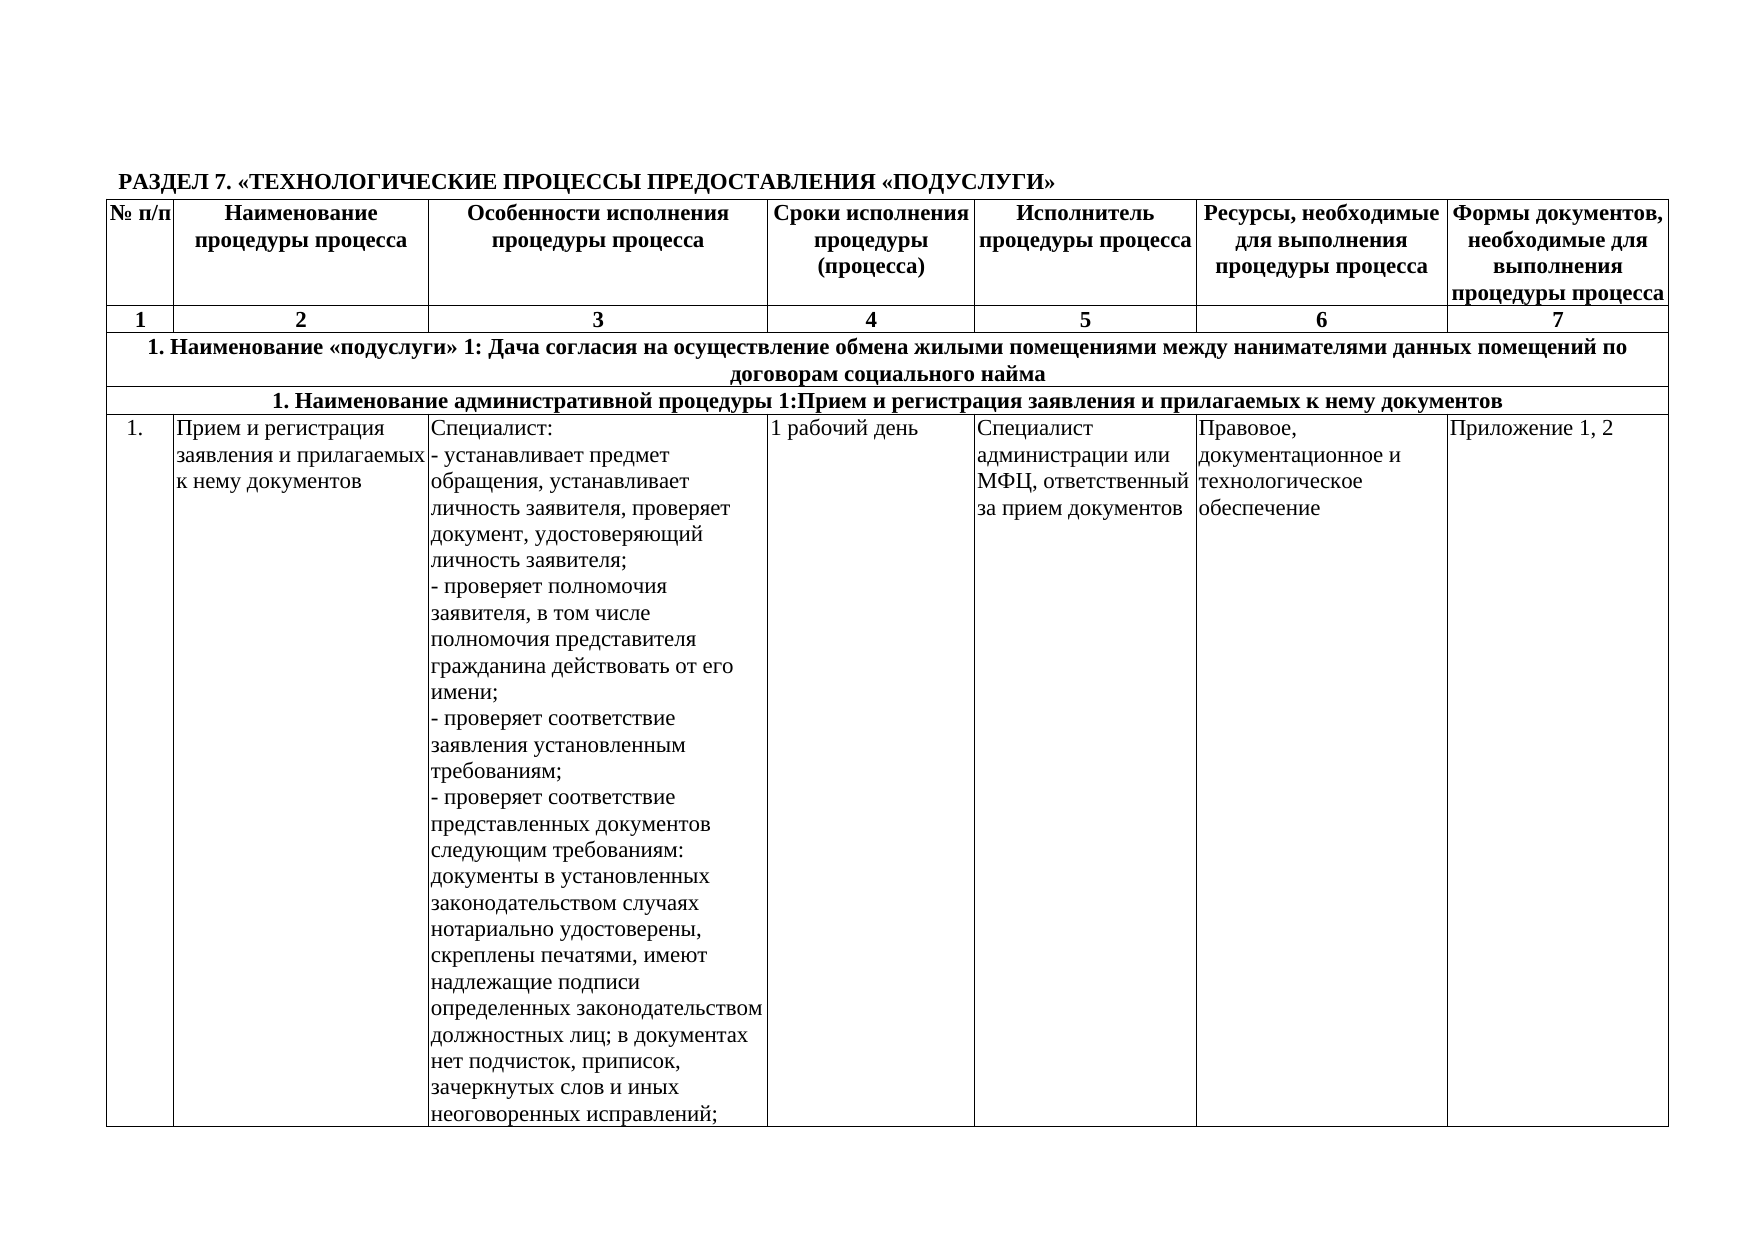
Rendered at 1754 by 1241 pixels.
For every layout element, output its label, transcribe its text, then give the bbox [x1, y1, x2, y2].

table_cell 5 [975, 306, 1196, 332]
table_header Особенности исполнения процедуры процесса [429, 200, 767, 305]
table_header Ресурсы, необходимые для выполнения процедуры процесса [1197, 200, 1447, 305]
table_cell 4 [768, 306, 974, 332]
table_header Исполнитель процедуры процесса [975, 200, 1196, 305]
table_cell [107, 415, 173, 1126]
table_cell 1. Наименование административной процедуры 1:Прием и регистрация заявления и прилагаемых к нему документов [107, 387, 1668, 413]
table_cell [1197, 415, 1447, 1126]
table_cell 7 [1448, 306, 1668, 332]
table_header № п/п [107, 200, 173, 305]
table_cell 3 [429, 306, 767, 332]
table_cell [174, 415, 428, 1126]
table_header Сроки исполнения процедуры (процесса) [768, 200, 974, 305]
table_cell 2 [174, 306, 428, 332]
table_cell 1 рабочий день [768, 415, 974, 1126]
table_cell Приложение 1, 2 [1448, 415, 1668, 1126]
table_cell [975, 415, 1196, 1126]
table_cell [429, 415, 767, 1126]
table_cell 6 [1197, 306, 1447, 332]
table_header Формы документов, необходимые для выполнения процедуры процесса [1448, 200, 1668, 305]
table_cell 1 [107, 306, 173, 332]
table_header Наименование процедуры процесса [174, 200, 428, 305]
table_cell 1. Наименование «подуслуги» 1: Дача согласия на осуществление обмена жилыми помещениями между нанимателями данных помещений по договорам социального найма [107, 333, 1668, 386]
subtitle РАЗДЕЛ 7. «ТЕХНОЛОГИЧЕСКИЕ ПРОЦЕССЫ ПРЕДОСТАВЛЕНИЯ «ПОДУСЛУГИ» [118, 168, 1636, 194]
